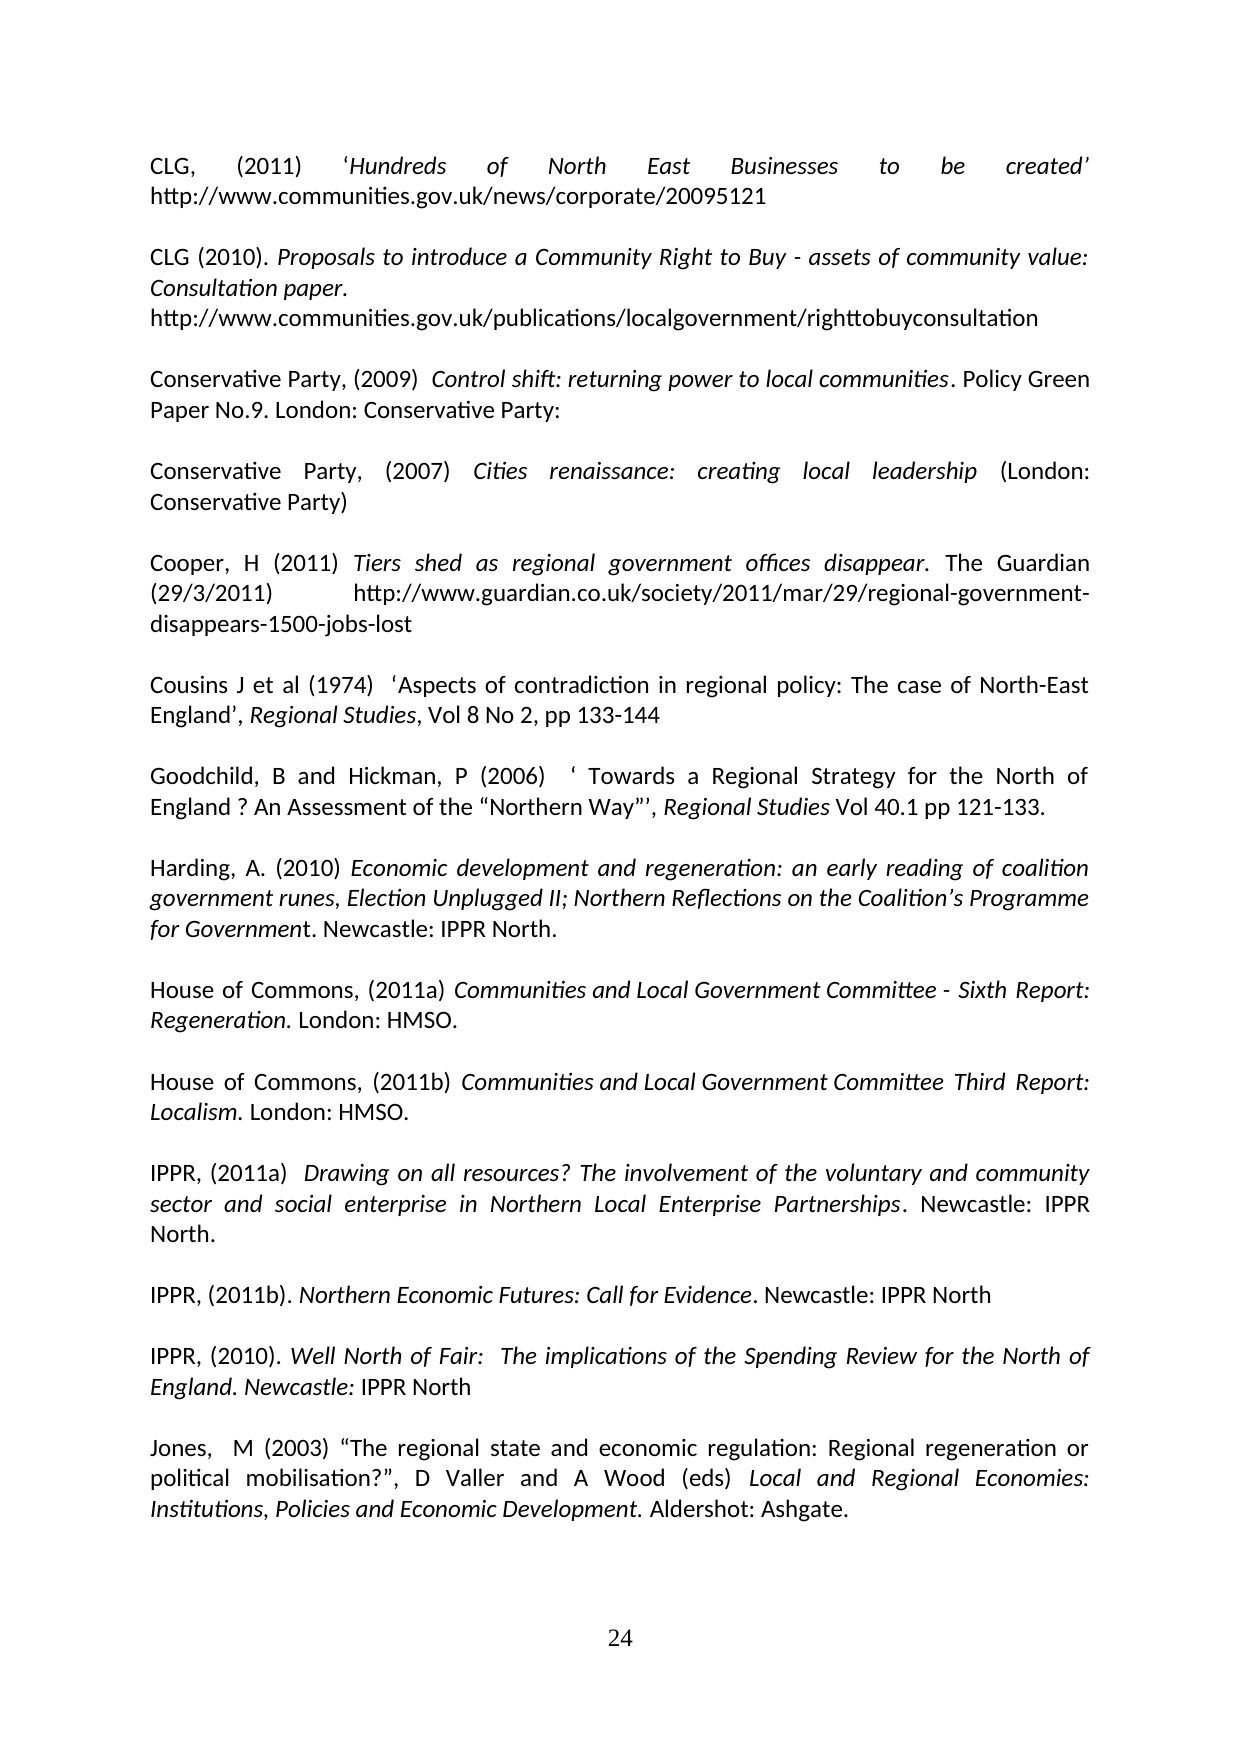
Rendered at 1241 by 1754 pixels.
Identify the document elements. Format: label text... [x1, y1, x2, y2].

text IPPR, (2010). Well North of Fair: The implications of the Spending Review for the North of England. Newcastle: IPPR North [150, 1340, 1090, 1401]
text http://www.communities.gov.uk/publications/localgovernment/righttobuyconsultation [150, 303, 1090, 333]
text Goodchild, B and Hickman, P (2006) ‘ Towards a Regional Strategy for the North of England ? An Assessment of the “Northern Way”’, Regional Studies Vol 40.1 pp 121-133. [150, 760, 1090, 821]
text Jones, M (2003) “The regional state and economic regulation: Regional regeneration or political mobilisation?”, D Valler and A Wood (eds) Local and Regional Economies: Institutions, Policies and Economic Development. Aldershot: Ashgate. [150, 1432, 1090, 1523]
text CLG, (2011) ‘Hundreds of North East Businesses to be created’ http://www.communities.gov.uk/news/corporate/20095121 [150, 150, 1090, 211]
text IPPR, (2011b). Northern Economic Futures: Call for Evidence. Newcastle: IPPR North [150, 1279, 1090, 1310]
text IPPR, (2011a) Drawing on all resources? The involvement of the voluntary and community sector and social enterprise in Northern Local Enterprise Partnerships. Newcastle: IPPR North. [150, 1157, 1090, 1249]
subtitle House of Commons, (2011a) Communities and Local Government Committee - Sixth Report: Regeneration. London: HMSO. [150, 974, 1090, 1035]
subtitle Harding, A. (2010) Economic development and regeneration: an early reading of coalition government runes, Election Unplugged II; Northern Reflections on the Coalition’s Programme for Government. Newcastle: IPPR North. [150, 852, 1090, 943]
subtitle House of Commons, (2011b) Communities and Local Government Committee Third Report: Localism. London: HMSO. [150, 1066, 1090, 1127]
text Cooper, H (2011) Tiers shed as regional government offices disappear. The Guardian (29/3/2011) http://www.guardian.co.uk/society/2011/mar/29/regional-government-disappears-1500-jobs-lost [150, 547, 1090, 638]
text CLG (2010). Proposals to introduce a Community Right to Buy - assets of community value: Consultation paper. [150, 242, 1090, 303]
text Conservative Party, (2007) Cities renaissance: creating local leadership (London: Conservative Party) [150, 455, 1090, 516]
text Conservative Party, (2009) Control shift: returning power to local communities. Policy Green Paper No.9. London: Conservative Party: [150, 364, 1090, 425]
text Cousins J et al (1974) ‘Aspects of contradiction in regional policy: The case of North-East England’, Regional Studies, Vol 8 No 2, pp 133-144 [150, 669, 1090, 730]
